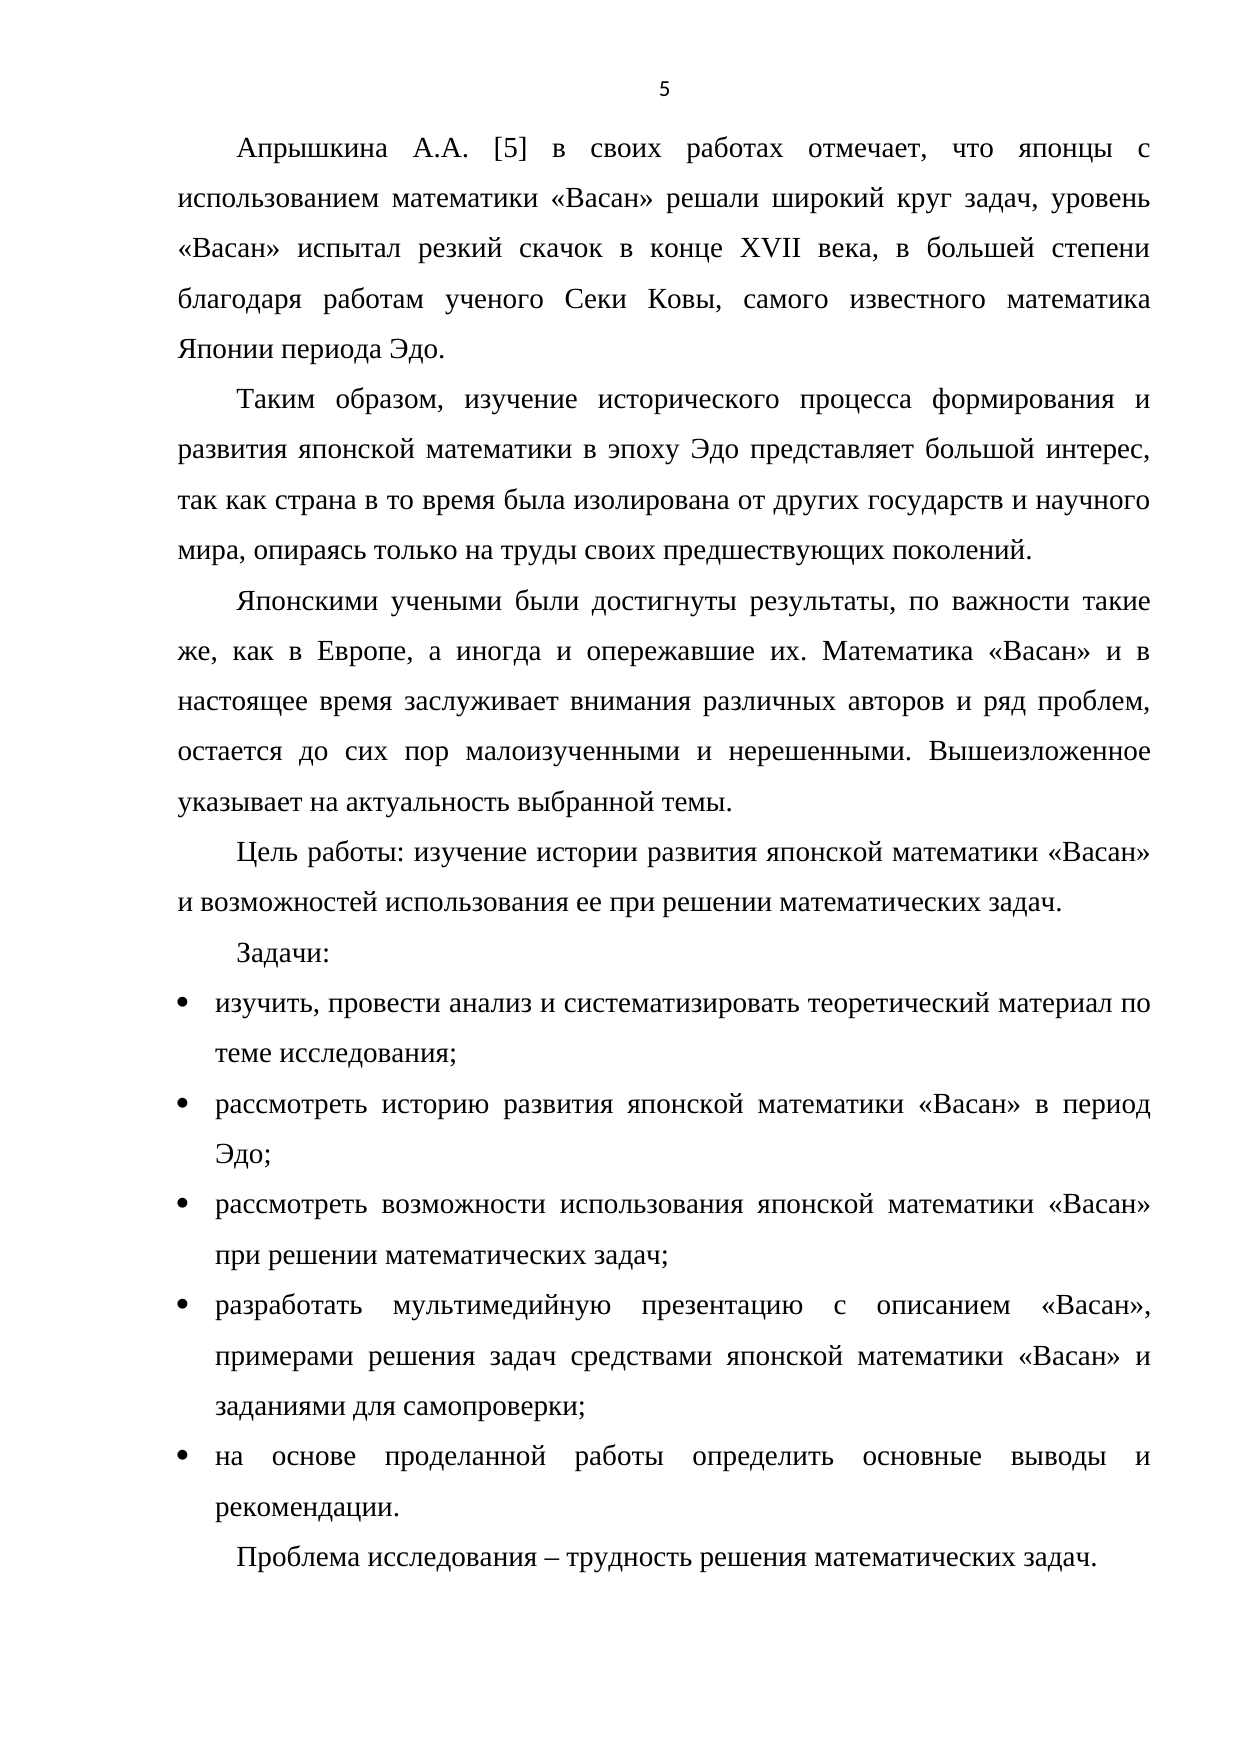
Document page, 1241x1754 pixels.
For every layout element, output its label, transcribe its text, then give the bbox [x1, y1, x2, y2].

list рассмотреть историю развития японской математики «Васан» в период Эдо; [177, 1086, 1152, 1170]
text Проблема исследования – трудность решения математических задач. [177, 1539, 1152, 1573]
list разработать мультимедийную презентацию с описанием «Васан», примерами решения задач средствами японской математики «Васан» и заданиями для самопроверки; [177, 1287, 1152, 1422]
list на основе проделанной работы определить основные выводы и рекомендации. [177, 1438, 1152, 1522]
text Апрышкина А.А. [5] в своих работах отмечает, что японцы с использованием математики «Васан» решали широкий круг задач, уровень «Васан» испытал резкий скачок в конце XVII века, в большей степени благодаря работам ученого Секи Ковы, самого известного математика Японии периода Эдо. [177, 130, 1152, 364]
text Японскими учеными были достигнуты результаты, по важности такие же, как в Европе, а иногда и опережавшие их. Математика «Васан» и в настоящее время заслуживает внимания различных авторов и ряд проблем, остается до сих пор малоизученными и нерешенными. Вышеизложенное указывает на актуальность выбранной темы. [177, 583, 1152, 817]
text Задачи: [177, 935, 1152, 968]
text Цель работы: изучение истории развития японской математики «Васан» и возможностей использования ее при решении математических задач. [177, 834, 1152, 918]
list рассмотреть возможности использования японской математики «Васан» при решении математических задач; [177, 1187, 1152, 1271]
list изучить, провести анализ и систематизировать теоретический материал по теме исследования; [177, 985, 1152, 1069]
text Таким образом, изучение исторического процесса формирования и развития японской математики в эпоху Эдо представляет большой интерес, так как страна в то время была изолирована от других государств и научного мира, опираясь только на труды своих предшествующих поколений. [177, 381, 1152, 566]
